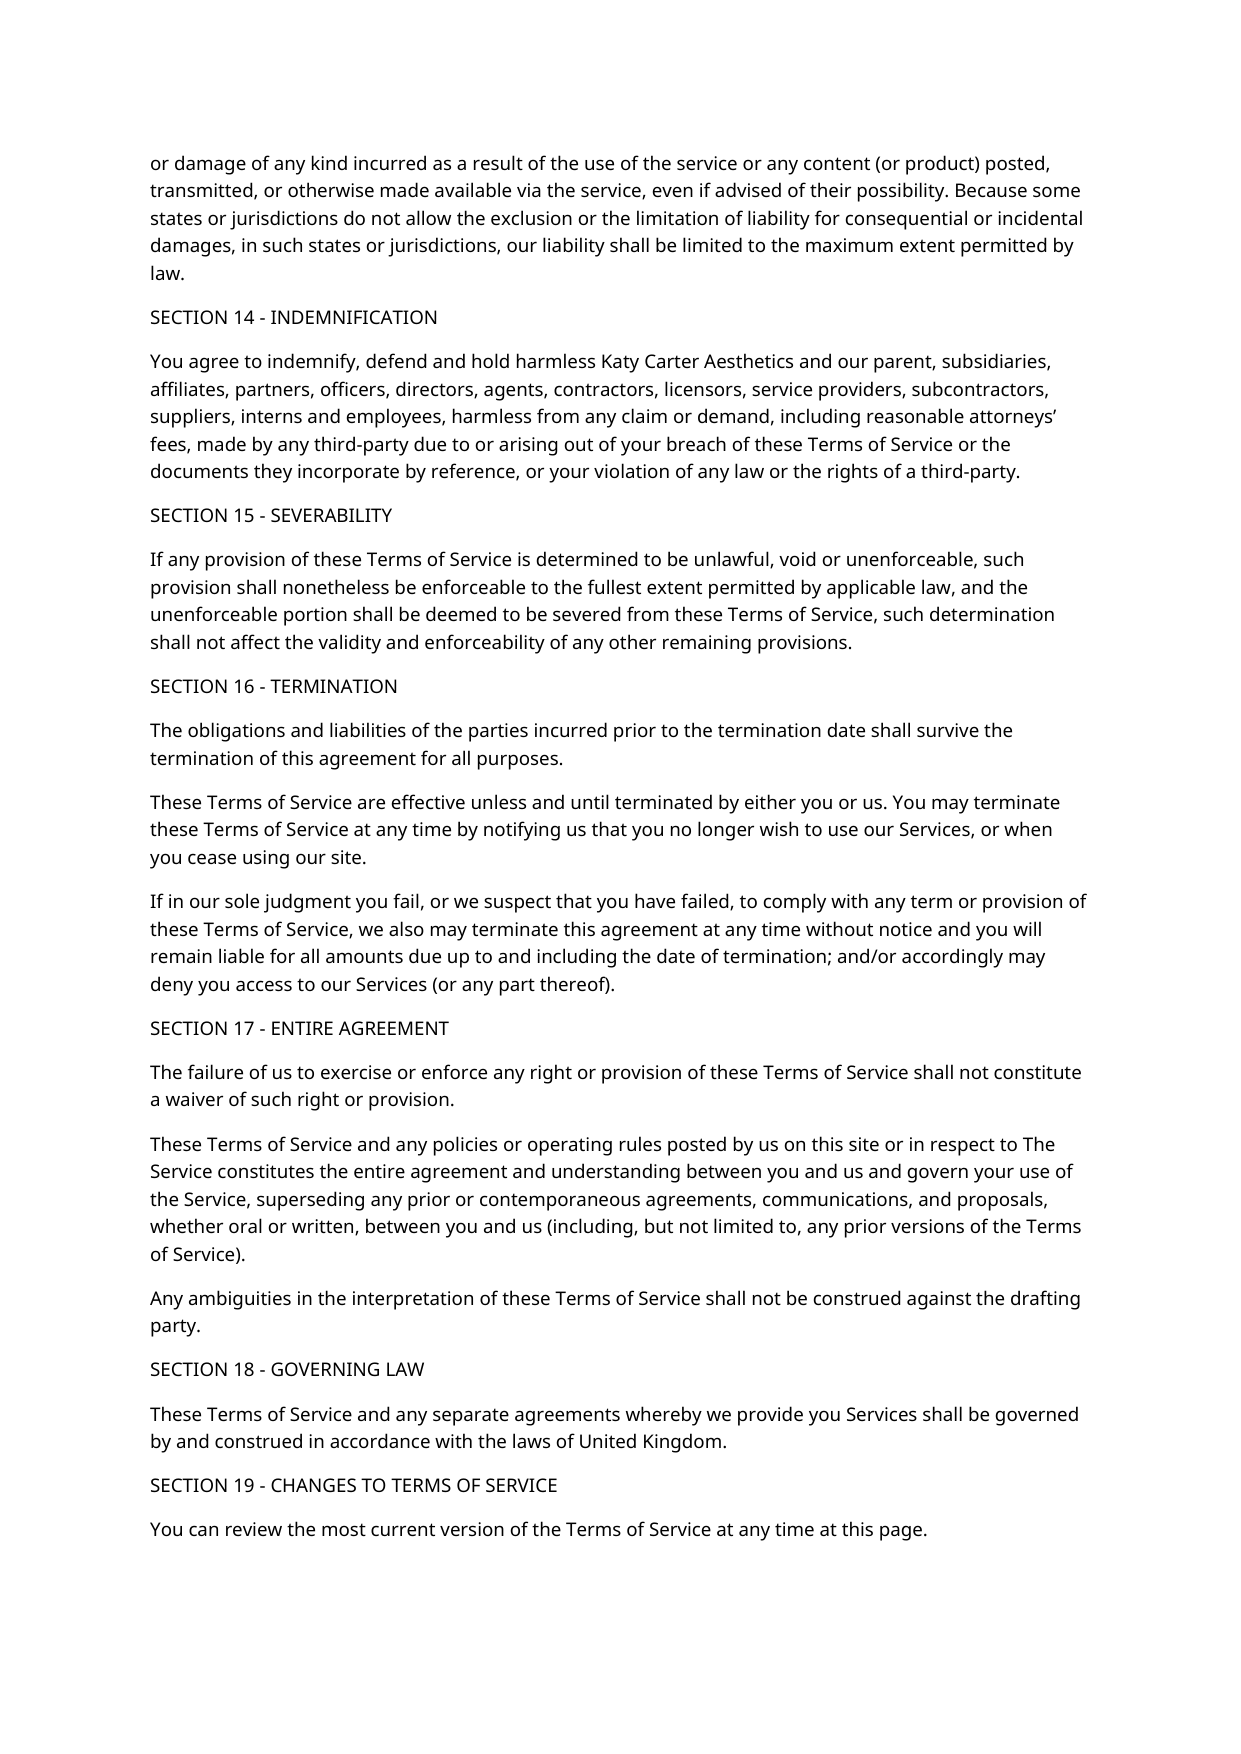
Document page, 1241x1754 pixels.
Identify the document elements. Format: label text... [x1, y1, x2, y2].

text SECTION 19 - CHANGES TO TERMS OF SERVICE [150, 1472, 1090, 1498]
text SECTION 15 - SEVERABILITY [150, 502, 1090, 528]
text SECTION 14 - INDEMNIFICATION [150, 304, 1090, 330]
text The obligations and liabilities of the parties incurred prior to the termination date shall survive the termination of this agreement for all purposes. [150, 717, 1090, 771]
text Any ambiguities in the interpretation of these Terms of Service shall not be construed against the drafting party. [150, 1285, 1090, 1338]
text You can review the most current version of the Terms of Service at any time at this page. [150, 1517, 1090, 1542]
text SECTION 17 - ENTIRE AGREEMENT [150, 1015, 1090, 1041]
text These Terms of Service are effective unless and until terminated by either you or us. You may terminate these Terms of Service at any time by notifying us that you no longer wish to use our Services, or when you cease using our site. [150, 789, 1090, 870]
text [150, 150, 1090, 286]
text SECTION 16 - TERMINATION [150, 673, 1090, 699]
text The failure of us to exercise or enforce any right or provision of these Terms of Service shall not constitute a waiver of such right or provision. [150, 1059, 1090, 1112]
text You agree to indemnify, defend and hold harmless Katy Carter Aesthetics and our parent, subsidiaries, affiliates, partners, officers, directors, agents, contractors, licensors, service providers, subcontractors, suppliers, interns and employees, harmless from any claim or demand, including reasonable attorneys’ fees, made by any third-party due to or arising out of your breach of these Terms of Service or the documents they incorporate by reference, or your violation of any law or the rights of a third-party. [150, 348, 1090, 484]
text If in our sole judgment you fail, or we suspect that you have failed, to comply with any term or provision of these Terms of Service, we also may terminate this agreement at any time without notice and you will remain liable for all amounts due up to and including the date of termination; and/or accordingly may deny you access to our Services (or any part thereof). [150, 888, 1090, 996]
text SECTION 18 - GOVERNING LAW [150, 1357, 1090, 1382]
text If any provision of these Terms of Service is determined to be unlawful, void or unenforceable, such provision shall nonetheless be enforceable to the fullest extent permitted by applicable law, and the unenforceable portion shall be deemed to be severed from these Terms of Service, such determination shall not affect the validity and enforceability of any other remaining provisions. [150, 547, 1090, 655]
text These Terms of Service and any policies or operating rules posted by us on this site or in respect to The Service constitutes the entire agreement and understanding between you and us and govern your use of the Service, superseding any prior or contemporaneous agreements, communications, and proposals, whether oral or written, between you and us (including, but not limited to, any prior versions of the Terms of Service). [150, 1131, 1090, 1266]
text These Terms of Service and any separate agreements whereby we provide you Services shall be governed by and construed in accordance with the laws of United Kingdom. [150, 1401, 1090, 1454]
